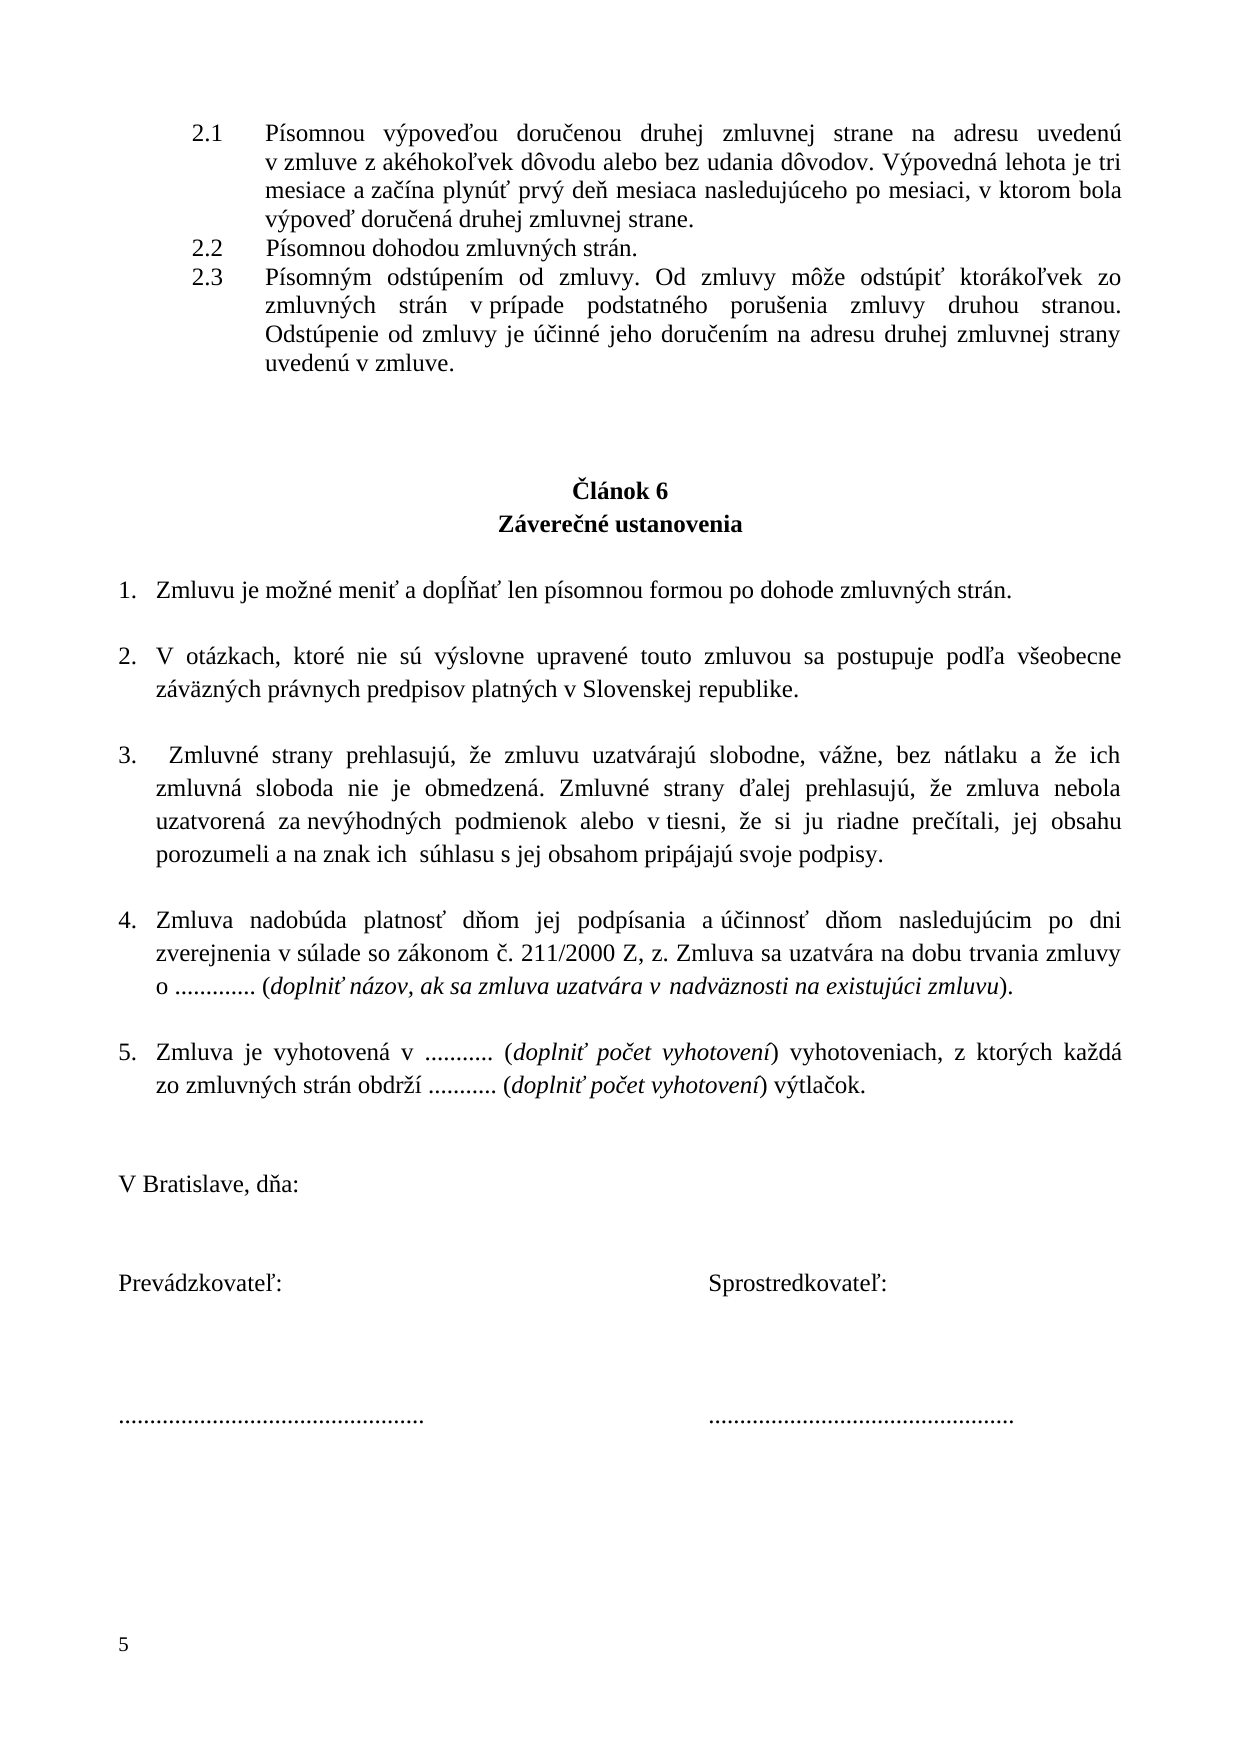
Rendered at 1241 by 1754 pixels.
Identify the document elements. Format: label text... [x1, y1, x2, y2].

list V otázkach, ktoré nie sú výslovne upravené touto zmluvou sa postupuje podľa všeobecne záväzných právnych predpisov platných v Slovenskej republike. [118, 641, 1122, 703]
text Prevádzkovateľ: Sprostredkovateľ: [118, 1268, 1122, 1297]
text Záverečné ustanovenia [118, 509, 1122, 538]
text 2.1 Písomnou výpoveďou doručenou druhej zmluvnej strane na adresu uvedenú v zmluve z akéhokoľvek dôvodu alebo bez udania dôvodov. Výpovedná lehota je tri mesiace a začína plynúť prvý deň mesiaca nasledujúceho po mesiaci, v ktorom bola výpoveď doručená druhej zmluvnej strane. [192, 118, 1122, 233]
text 2.3 Písomným odstúpením od zmluvy. Od zmluvy môže odstúpiť ktorákoľvek zo zmluvných strán v prípade podstatného porušenia zmluvy druhou stranou. Odstúpenie od zmluvy je účinné jeho doručením na adresu druhej zmluvnej strany uvedenú v zmluve. [192, 262, 1122, 377]
list Zmluva nadobúda platnosť dňom jej podpísania a účinnosť dňom nasledujúcim po dni zverejnenia v súlade so zákonom č. 211/2000 Z, z. Zmluva sa uzatvára na dobu trvania zmluvy o ............. (doplniť názov, ak sa zmluva uzatvára v nadväznosti na existujúci zmluvu). [118, 905, 1122, 1000]
list Zmluva je vyhotovená v ........... (doplniť počet vyhotovení) vyhotoveniach, z ktorých každá zo zmluvných strán obdrží ........... (doplniť počet vyhotovení) výtlačok. [118, 1037, 1122, 1099]
list Zmluvu je možné meniť a dopĺňať len písomnou formou po dohode zmluvných strán. [118, 575, 1122, 604]
list Zmluvné strany prehlasujú, že zmluvu uzatvárajú slobodne, vážne, bez nátlaku a že ich zmluvná sloboda nie je obmedzená. Zmluvné strany ďalej prehlasujú, že zmluva nebola uzatvorená za nevýhodných podmienok alebo v tiesni, že si ju riadne prečítali, jej obsahu porozumeli a na znak ich súhlasu s jej obsahom pripájajú svoje podpisy. [118, 740, 1122, 868]
text 2.2 Písomnou dohodou zmluvných strán. [192, 233, 1122, 262]
text ................................................. ................................................. [118, 1401, 1122, 1429]
text V Bratislave, dňa: [118, 1169, 1122, 1198]
text Článok 6 [118, 476, 1122, 505]
